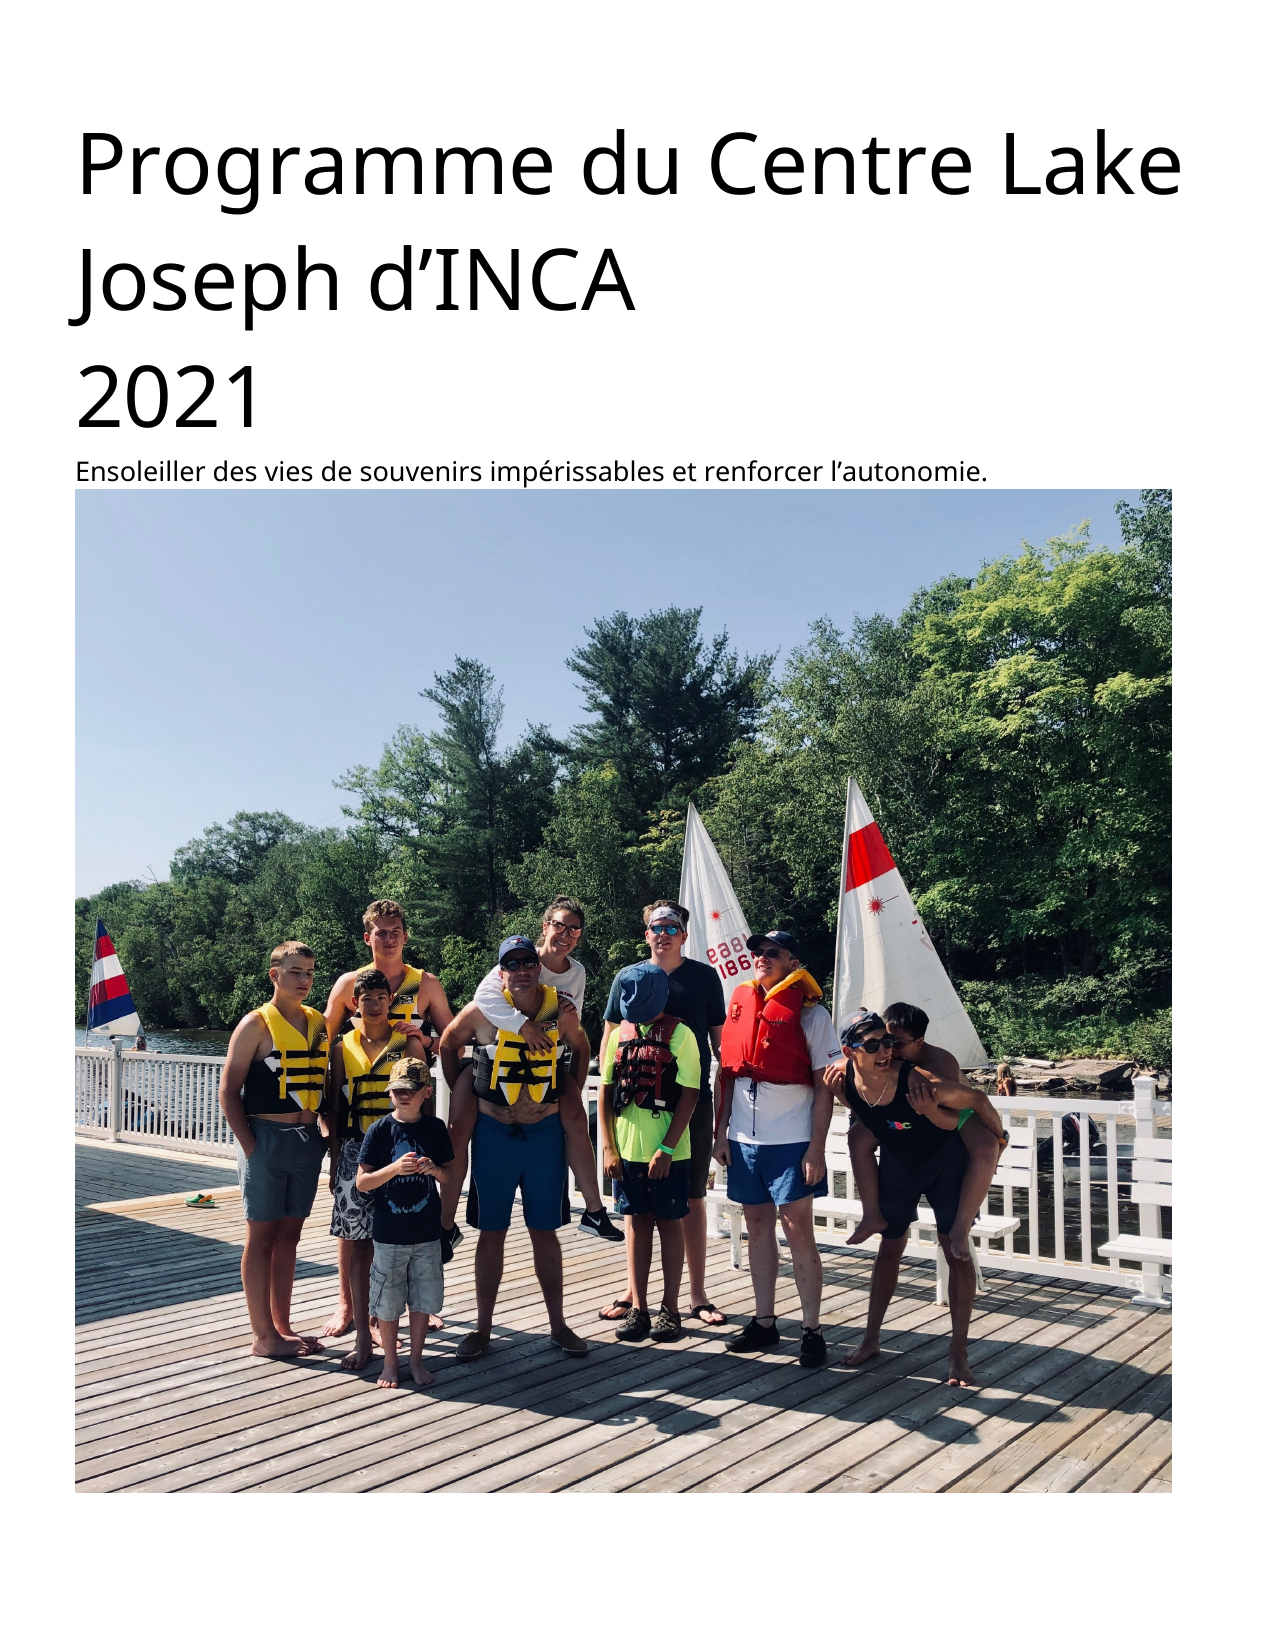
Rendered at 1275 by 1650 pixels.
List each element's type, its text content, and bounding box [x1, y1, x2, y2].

text Ensoleiller des vies de souvenirs impérissables et renforcer l’autonomie. [75, 452, 1200, 489]
text Programme du Centre Lake Joseph d’INCA [75, 103, 1200, 336]
text 2021 [75, 336, 1200, 452]
picture [75, 489, 1172, 1493]
